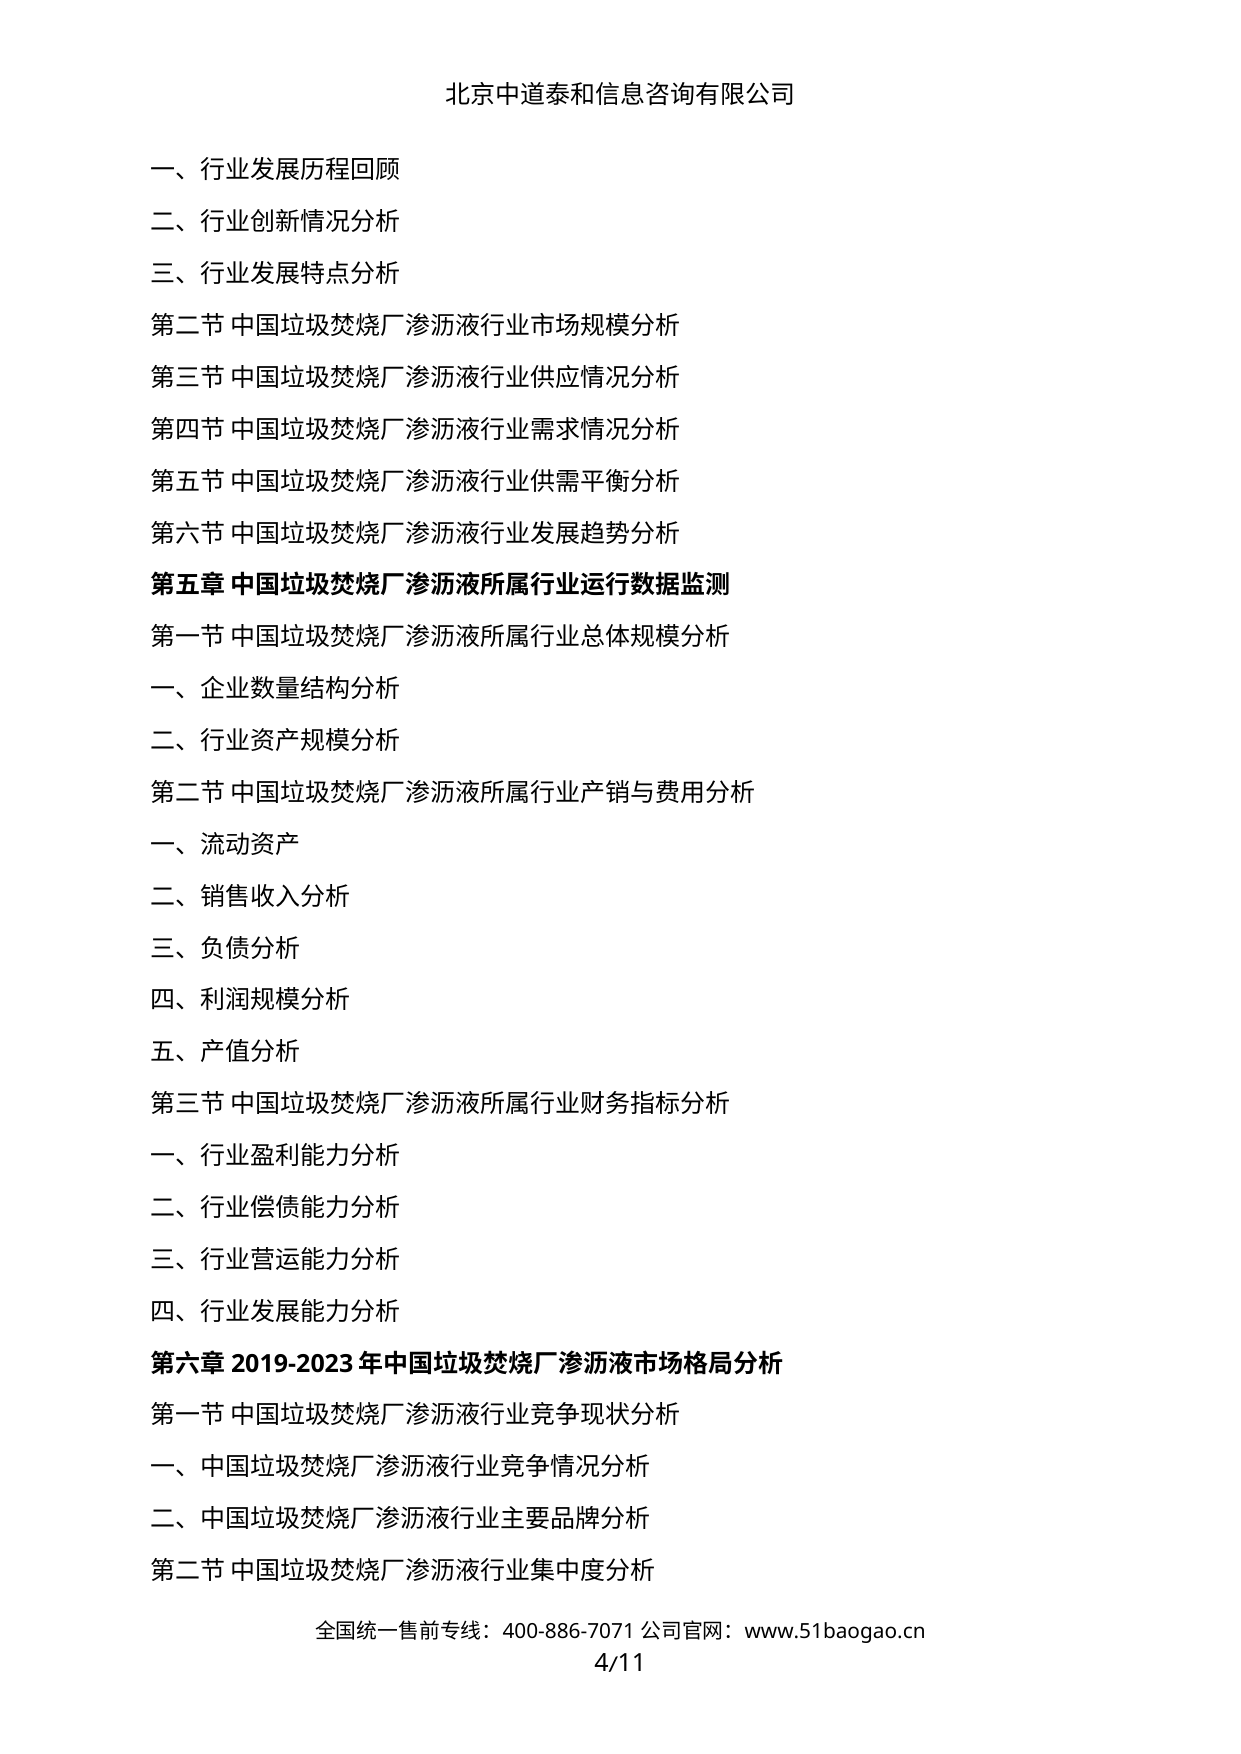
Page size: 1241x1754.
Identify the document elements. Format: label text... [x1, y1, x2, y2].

text 第三节 中国垃圾焚烧厂渗沥液所属行业财务指标分析 [150, 1084, 1090, 1120]
text 二、行业偿债能力分析 [150, 1187, 1090, 1224]
text 第五节 中国垃圾焚烧厂渗沥液行业供需平衡分析 [150, 461, 1090, 497]
text 一、中国垃圾焚烧厂渗沥液行业竞争情况分析 [150, 1447, 1090, 1483]
text 第六节 中国垃圾焚烧厂渗沥液行业发展趋势分析 [150, 513, 1090, 549]
text 第三节 中国垃圾焚烧厂渗沥液行业供应情况分析 [150, 357, 1090, 394]
text 四、行业发展能力分析 [150, 1291, 1090, 1327]
text 第一节 中国垃圾焚烧厂渗沥液行业竞争现状分析 [150, 1395, 1090, 1431]
text 第六章 2019-2023年中国垃圾焚烧厂渗沥液市场格局分析 [150, 1343, 1090, 1379]
text 二、行业资产规模分析 [150, 721, 1090, 757]
text 一、行业盈利能力分析 [150, 1136, 1090, 1172]
text 第二节 中国垃圾焚烧厂渗沥液所属行业产销与费用分析 [150, 772, 1090, 809]
text 五、产值分析 [150, 1032, 1090, 1068]
text 第四节 中国垃圾焚烧厂渗沥液行业需求情况分析 [150, 409, 1090, 446]
text 第二节 中国垃圾焚烧厂渗沥液行业集中度分析 [150, 1551, 1090, 1587]
text 二、行业创新情况分析 [150, 202, 1090, 238]
text 一、行业发展历程回顾 [150, 150, 1090, 186]
text 二、中国垃圾焚烧厂渗沥液行业主要品牌分析 [150, 1499, 1090, 1535]
text 三、行业营运能力分析 [150, 1239, 1090, 1276]
text 第二节 中国垃圾焚烧厂渗沥液行业市场规模分析 [150, 306, 1090, 342]
text 一、流动资产 [150, 824, 1090, 861]
text 一、企业数量结构分析 [150, 669, 1090, 705]
text 三、负债分析 [150, 928, 1090, 964]
text 二、销售收入分析 [150, 876, 1090, 912]
text 三、行业发展特点分析 [150, 254, 1090, 290]
text 第一节 中国垃圾焚烧厂渗沥液所属行业总体规模分析 [150, 617, 1090, 653]
text 四、利润规模分析 [150, 980, 1090, 1016]
text 第五章 中国垃圾焚烧厂渗沥液所属行业运行数据监测 [150, 565, 1090, 601]
